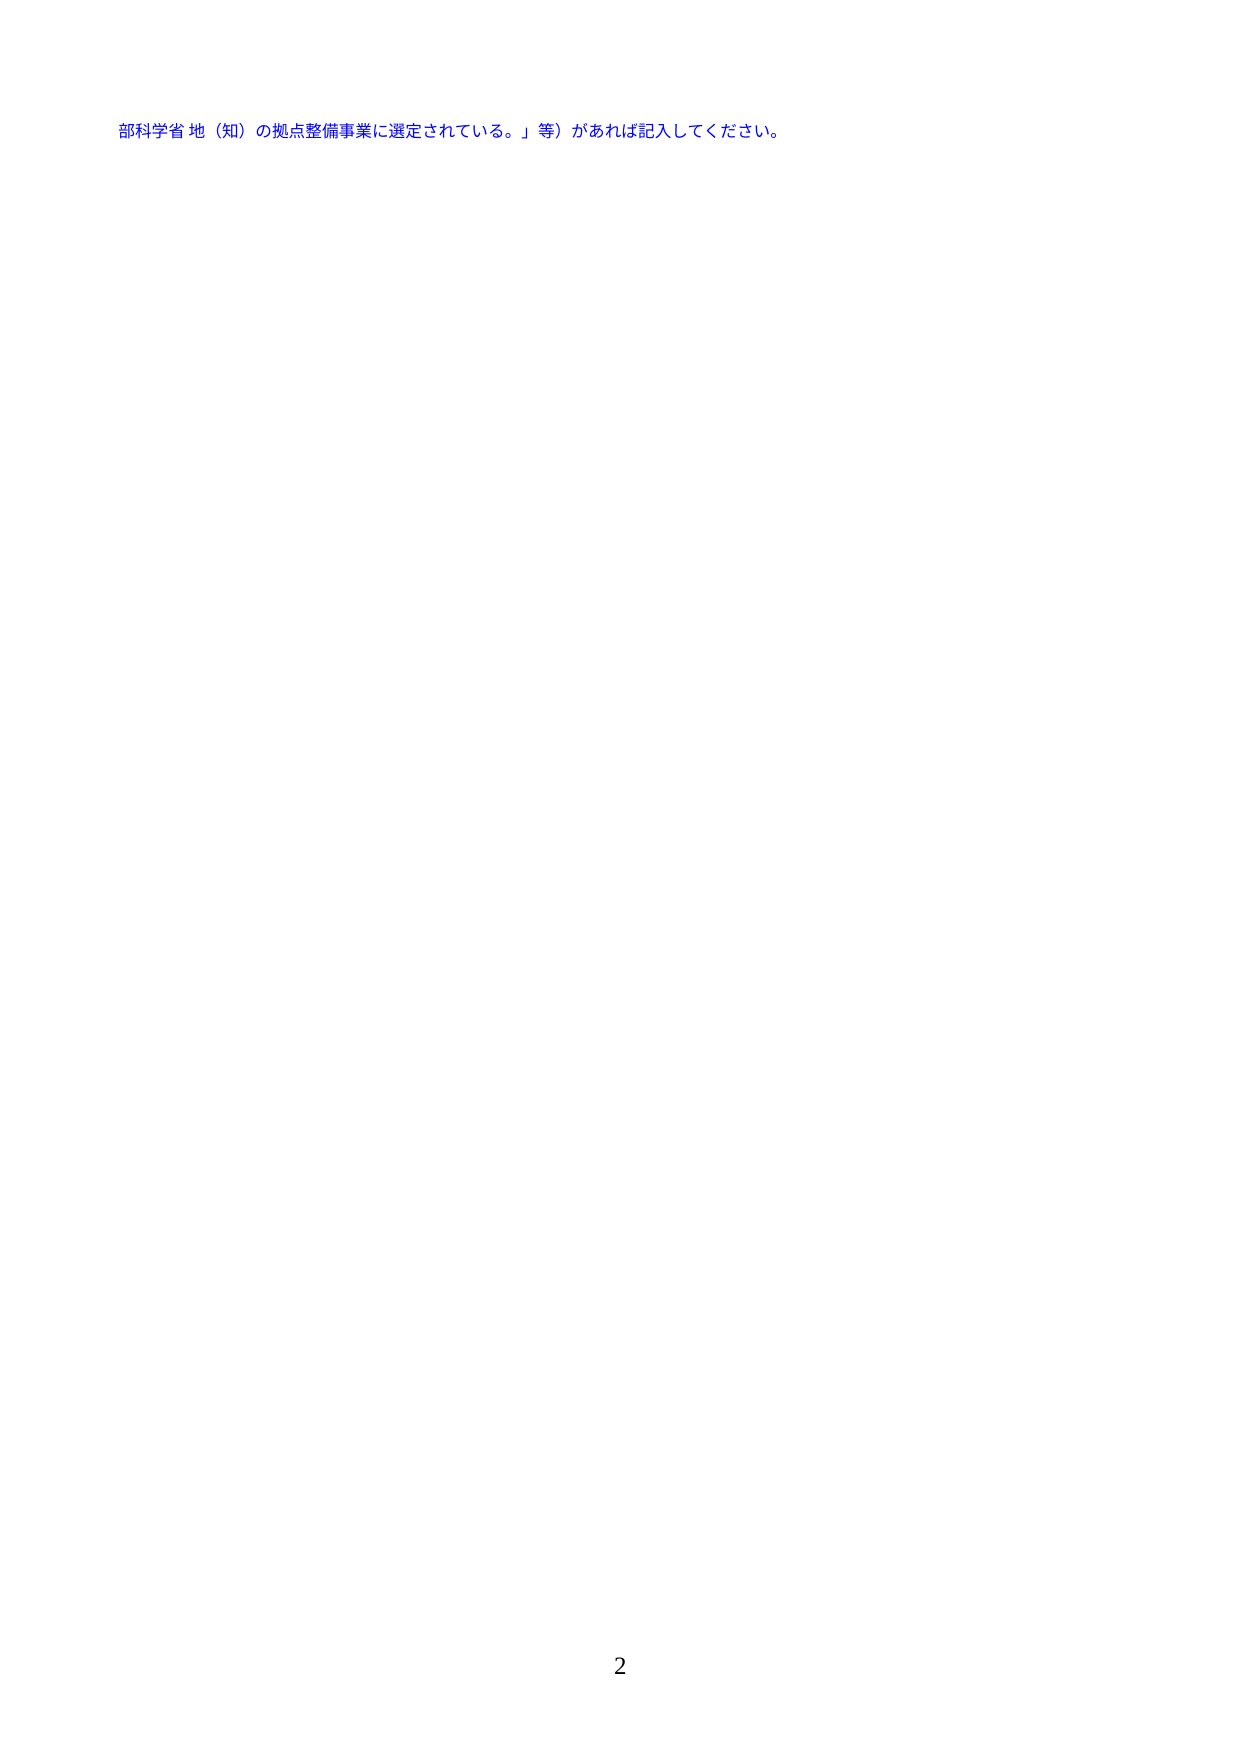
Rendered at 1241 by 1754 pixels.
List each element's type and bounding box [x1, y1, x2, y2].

text [118, 118, 1122, 142]
